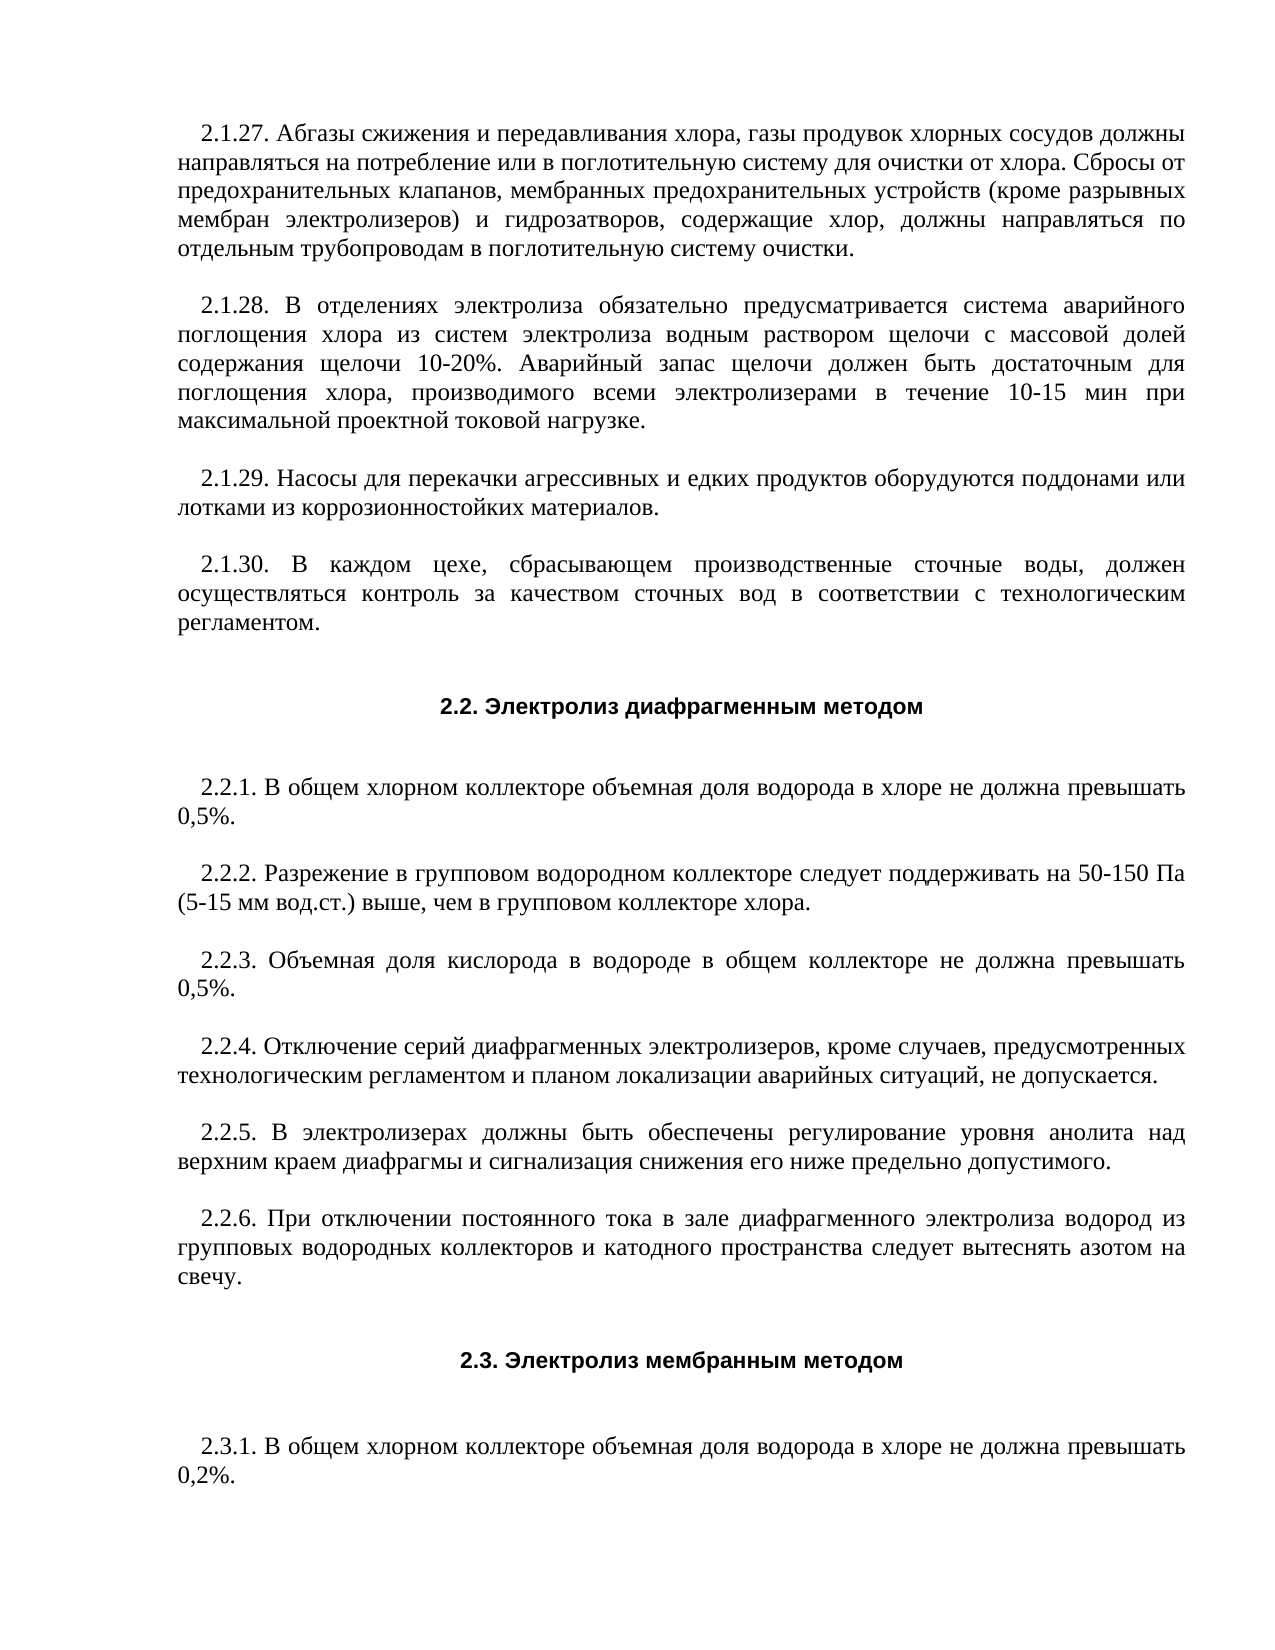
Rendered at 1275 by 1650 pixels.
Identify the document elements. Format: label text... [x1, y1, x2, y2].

text 2.1.29. Насосы для перекачки агрессивных и едких продуктов оборудуются поддонами или лотками из коррозионностойких материалов. [177, 463, 1186, 521]
text 2.2.6. При отключении постоянного тока в зале диафрагменного электролиза водород из групповых водородных коллекторов и катодного пространства следует вытеснять азотом на свечу. [177, 1203, 1186, 1290]
text 2.2.5. В электролизерах должны быть обеспечены регулирование уровня анолита над верхним краем диафрагмы и сигнализация снижения его ниже предельно допустимого. [177, 1117, 1186, 1175]
text 2.2.2. Разрежение в групповом водородном коллекторе следует поддерживать на 50-150 Па (5-15 мм вод.ст.) выше, чем в групповом коллекторе хлора. [177, 858, 1186, 916]
subtitle 2.2. Электролиз диафрагменным методом [177, 693, 1186, 719]
text 2.2.4. Отключение серий диафрагменных электролизеров, кроме случаев, предусмотренных технологическим регламентом и планом локализации аварийных ситуаций, не допускается. [177, 1031, 1186, 1088]
text 2.1.28. В отделениях электролиза обязательно предусматривается система аварийного поглощения хлора из систем электролиза водным раствором щелочи с массовой долей содержания щелочи 10-20%. Аварийный запас щелочи должен быть достаточным для поглощения хлора, производимого всеми электролизерами в течение 10-15 мин при максимальной проектной токовой нагрузке. [177, 291, 1186, 434]
text 2.1.27. Абгазы сжижения и передавливания хлора, газы продувок хлорных сосудов должны направляться на потребление или в поглотительную систему для очистки от хлора. Сбросы от предохранительных клапанов, мембранных предохранительных устройств (кроме разрывных мембран электролизеров) и гидрозатворов, содержащие хлор, должны направляться по отдельным трубопроводам в поглотительную систему очистки. [177, 118, 1186, 262]
text 2.1.30. В каждом цехе, сбрасывающем производственные сточные воды, должен осуществляться контроль за качеством сточных вод в соответствии с технологическим регламентом. [177, 549, 1186, 636]
text 2.2.1. В общем хлорном коллекторе объемная доля водорода в хлоре не должна превышать 0,5%. [177, 772, 1186, 830]
subtitle 2.3. Электролиз мембранным методом [177, 1347, 1186, 1373]
text 2.2.3. Объемная доля кислорода в водороде в общем коллекторе не должна превышать 0,5%. [177, 945, 1186, 1002]
text 2.3.1. В общем хлорном коллекторе объемная доля водорода в хлоре не должна превышать 0,2%. [177, 1431, 1186, 1488]
